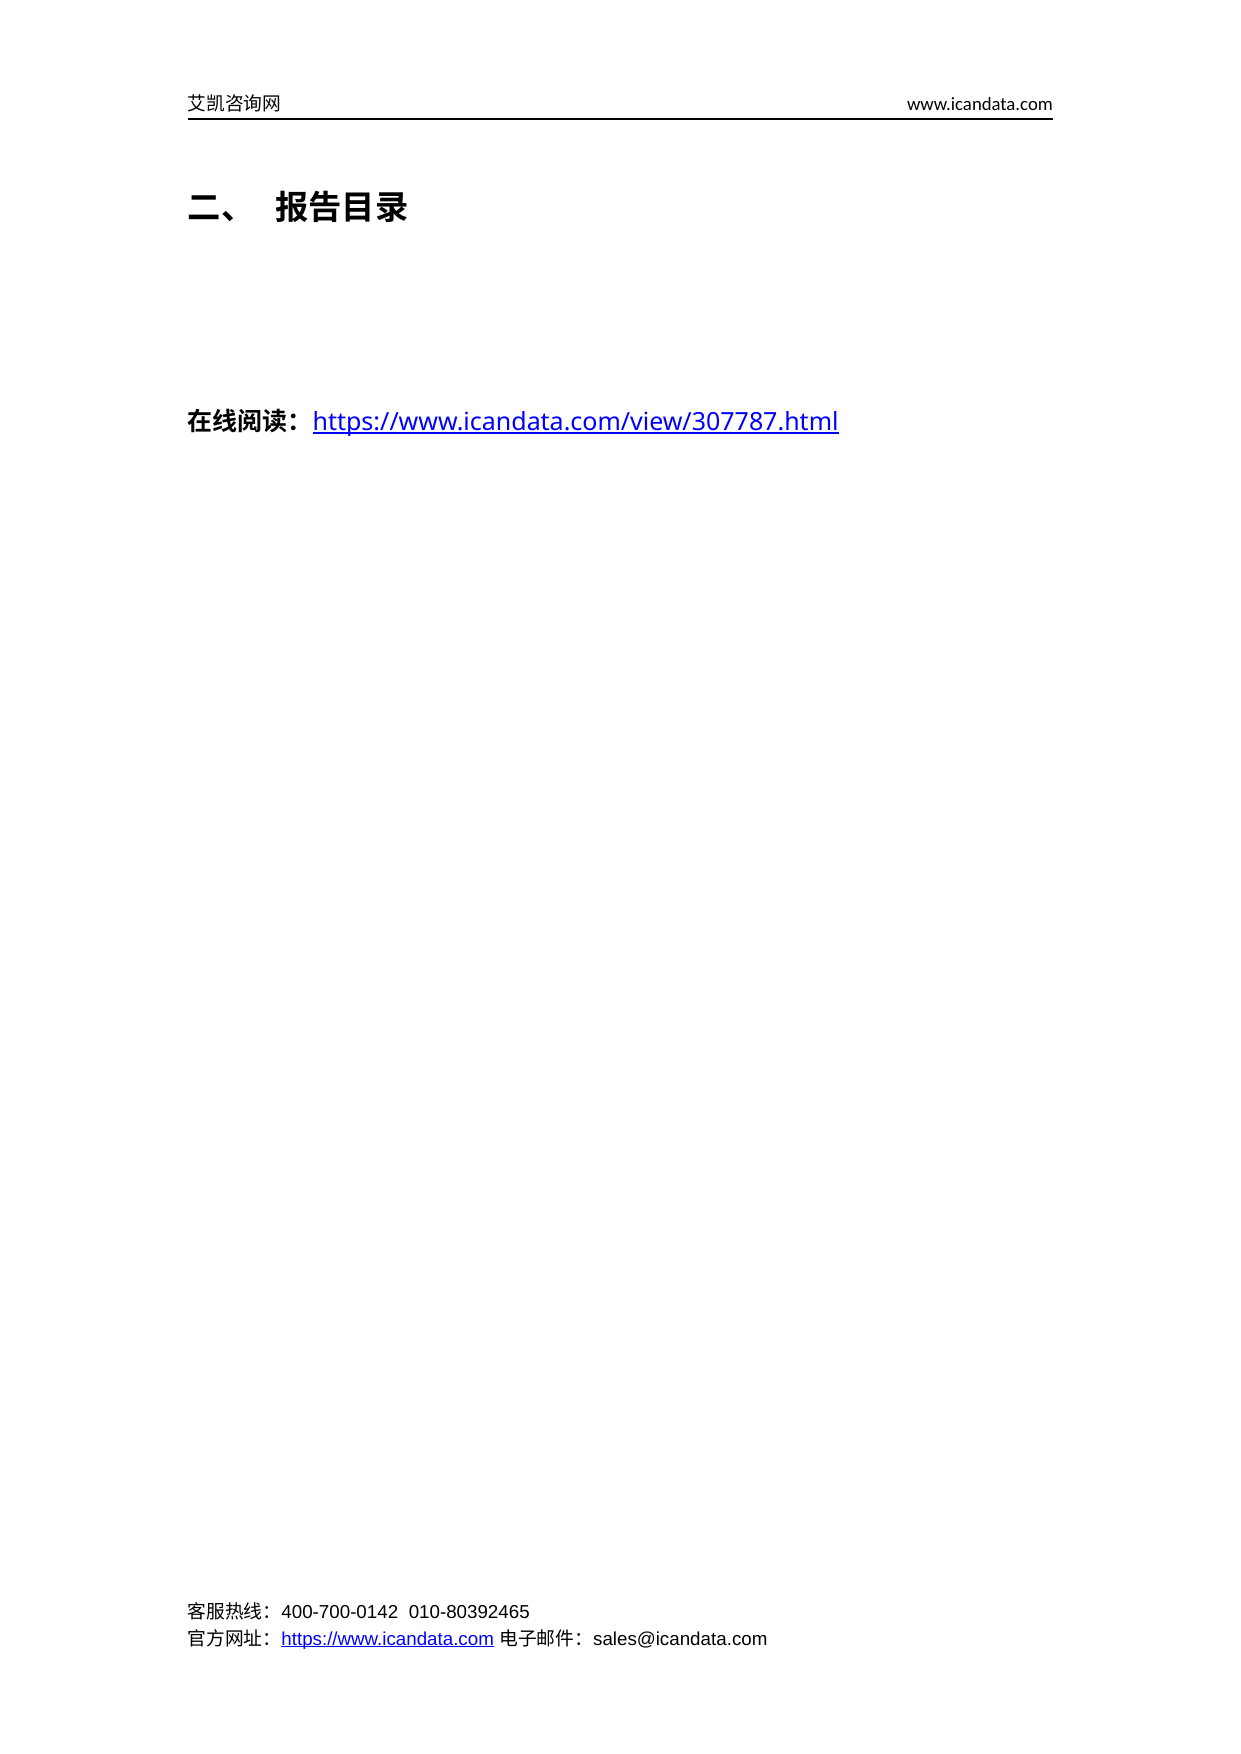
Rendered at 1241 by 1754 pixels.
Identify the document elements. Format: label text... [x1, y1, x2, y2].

text 在线阅读：https://www.icandata.com/view/307787.html [187, 387, 1053, 452]
subtitle 报告目录 [187, 172, 1053, 237]
